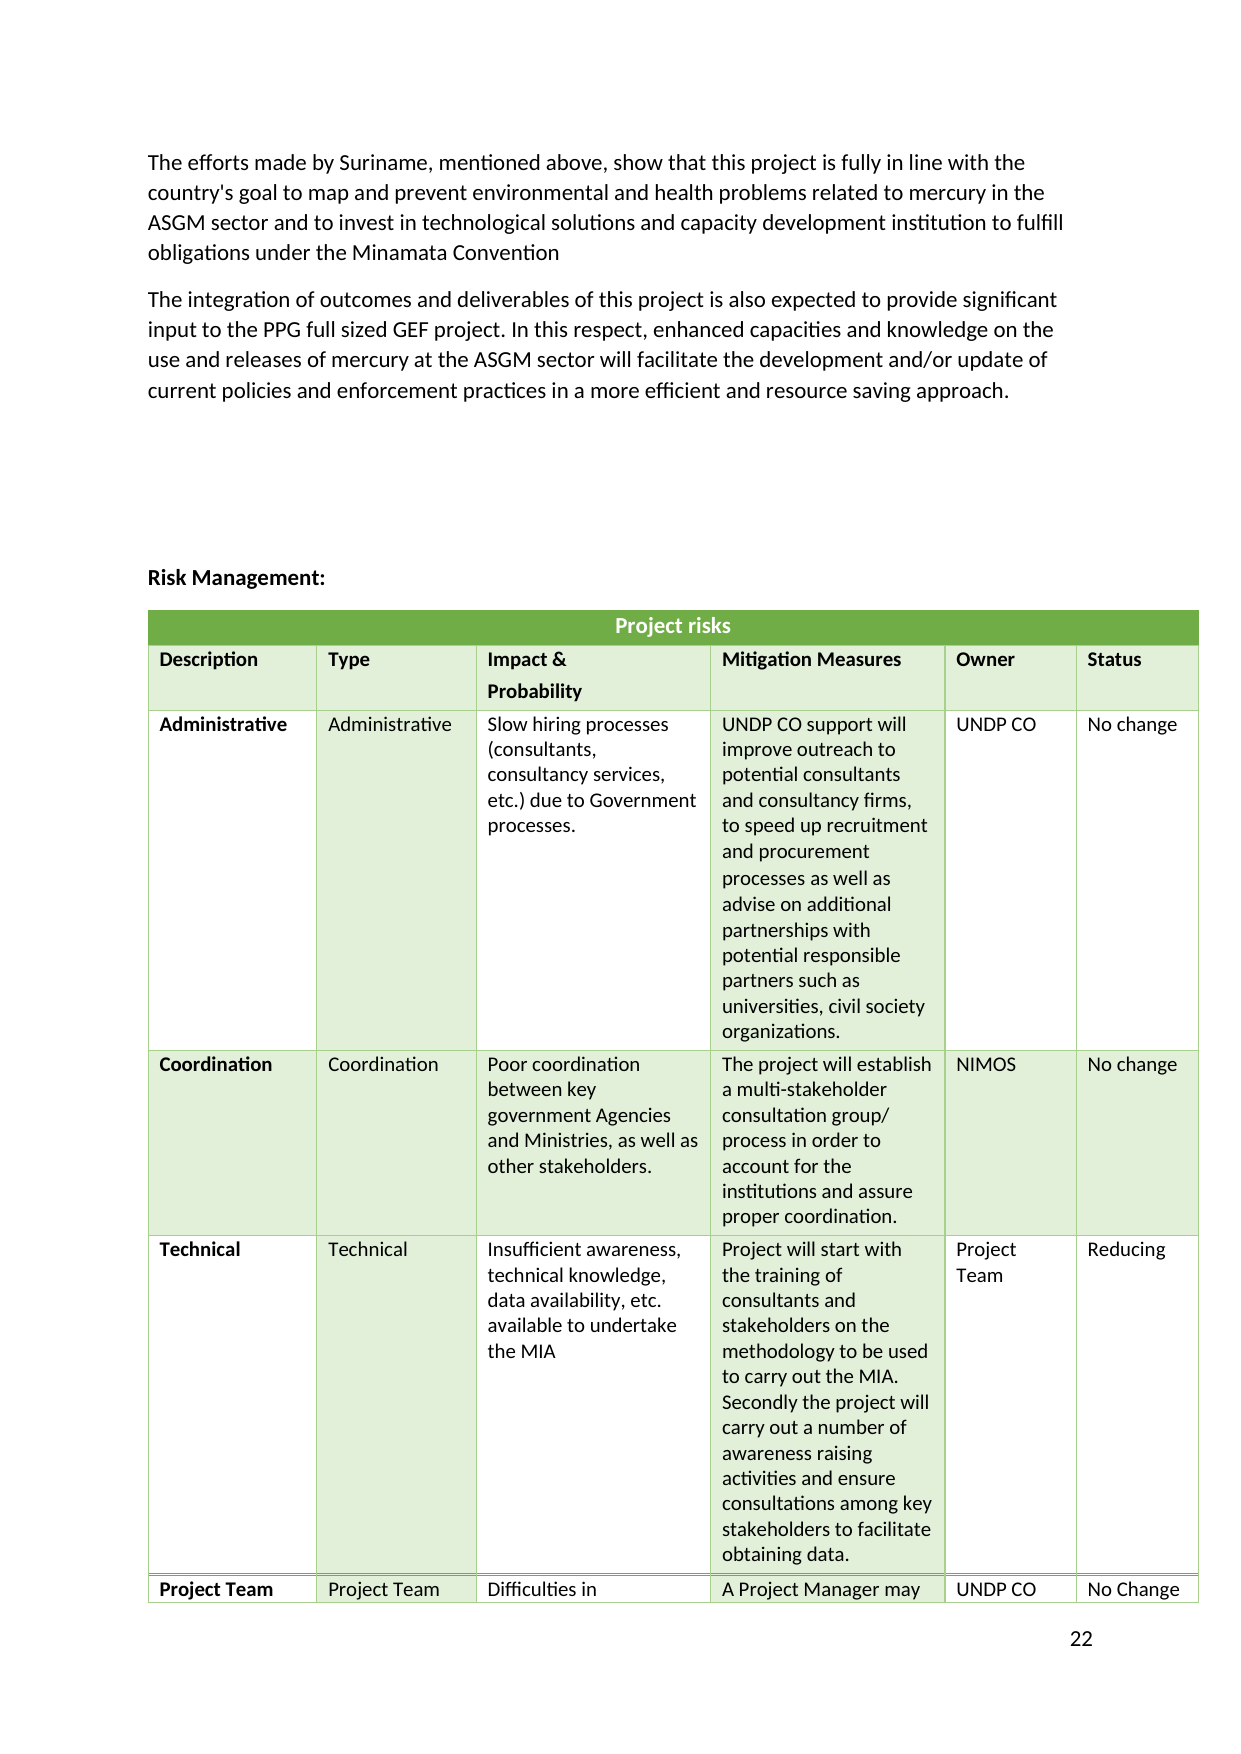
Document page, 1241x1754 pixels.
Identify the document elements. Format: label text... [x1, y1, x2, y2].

table_header Project risks [149, 611, 1198, 645]
table_cell No change [1077, 1051, 1198, 1235]
text The integration of outcomes and deliverables of this project is also expected to provide significant input to the PPG full sized GEF project. In this respect, enhanced capacities and knowledge on the use and releases of mercury at the ASGM sector will facilitate the development and/or update of current policies and enforcement practices in a more efficient and resource saving approach. [148, 285, 1093, 404]
table_cell Poor coordination between key government Agencies and Ministries, as well as other stakeholders. [477, 1051, 710, 1235]
table_cell Coordination [149, 1051, 316, 1235]
table_cell Insufficient awareness, technical knowledge, data availability, etc. available to undertake the MIA [477, 1236, 710, 1573]
table_cell Project Team [149, 1576, 316, 1602]
text Risk Management: [148, 563, 1093, 591]
table_cell Project Team [946, 1236, 1076, 1573]
table_cell UNDP CO [946, 711, 1076, 1050]
table_cell Mitigation Measures [711, 646, 944, 710]
table_cell Project will start with the training of consultants and stakeholders on the methodology to be used to carry out the MIA. Secondly the project will carry out a number of awareness raising activities and ensure consultations among key stakeholders to facilitate obtaining data. [711, 1236, 944, 1573]
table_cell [711, 1576, 944, 1602]
table_cell NIMOS [946, 1051, 1076, 1235]
table_cell Type [317, 646, 476, 710]
table_cell Slow hiring processes (consultants, consultancy services, etc.) due to Government processes. [477, 711, 710, 1050]
table_cell No change [1077, 711, 1198, 1050]
table_cell UNDP CO support will improve outreach to potential consultants and consultancy firms, to speed up recruitment and procurement processes as well as advise on additional partnerships with potential responsible partners such as universities, civil society organizations. [711, 711, 944, 1050]
table_cell Coordination [317, 1051, 476, 1235]
table_cell Project Team [317, 1576, 476, 1602]
text The efforts made by Suriname, mentioned above, show that this project is fully in line with the country's goal to map and prevent environmental and health problems related to mercury in the ASGM sector and to invest in technological solutions and capacity development institution to fulfill obligations under the Minamata Convention [148, 148, 1093, 266]
table_cell Technical [149, 1236, 316, 1573]
table_cell Owner [946, 646, 1076, 710]
table_cell Reducing [1077, 1236, 1198, 1573]
table_cell Administrative [149, 711, 316, 1050]
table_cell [477, 1576, 710, 1602]
table_cell UNDP CO [946, 1576, 1076, 1602]
table_cell Technical [317, 1236, 476, 1573]
table_cell Description [149, 646, 316, 710]
table_cell Impact & Probability [477, 646, 710, 710]
table_cell Status [1077, 646, 1198, 710]
table_cell Administrative [317, 711, 476, 1050]
table_cell No Change [1077, 1576, 1198, 1602]
table_cell The project will establish a multi-stakeholder consultation group/ process in order to account for the institutions and assure proper coordination. [711, 1051, 944, 1235]
